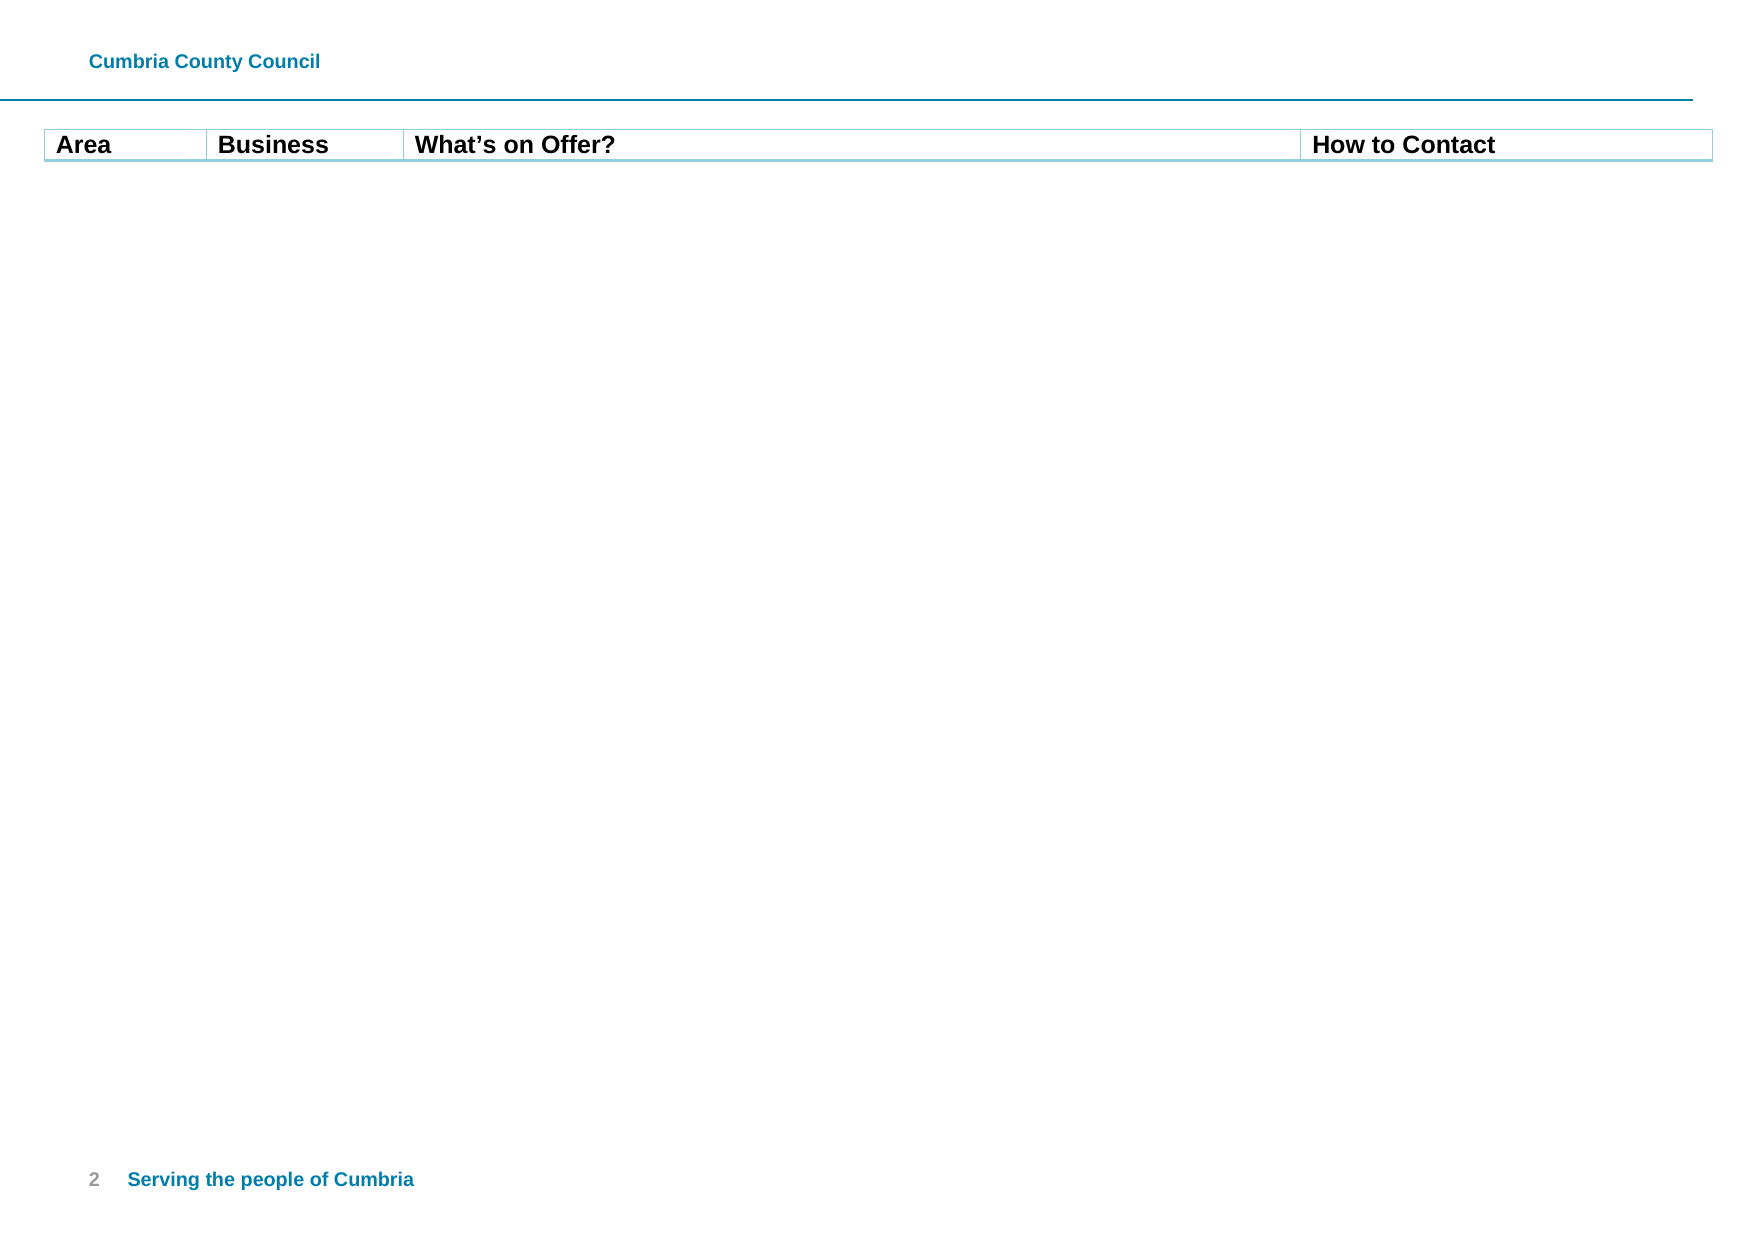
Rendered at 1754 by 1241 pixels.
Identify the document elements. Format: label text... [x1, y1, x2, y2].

table_header How to Contact [1301, 130, 1712, 159]
table_header What’s on Offer? [404, 130, 1300, 159]
table_header Business [207, 130, 403, 159]
table_header Area [45, 130, 206, 159]
